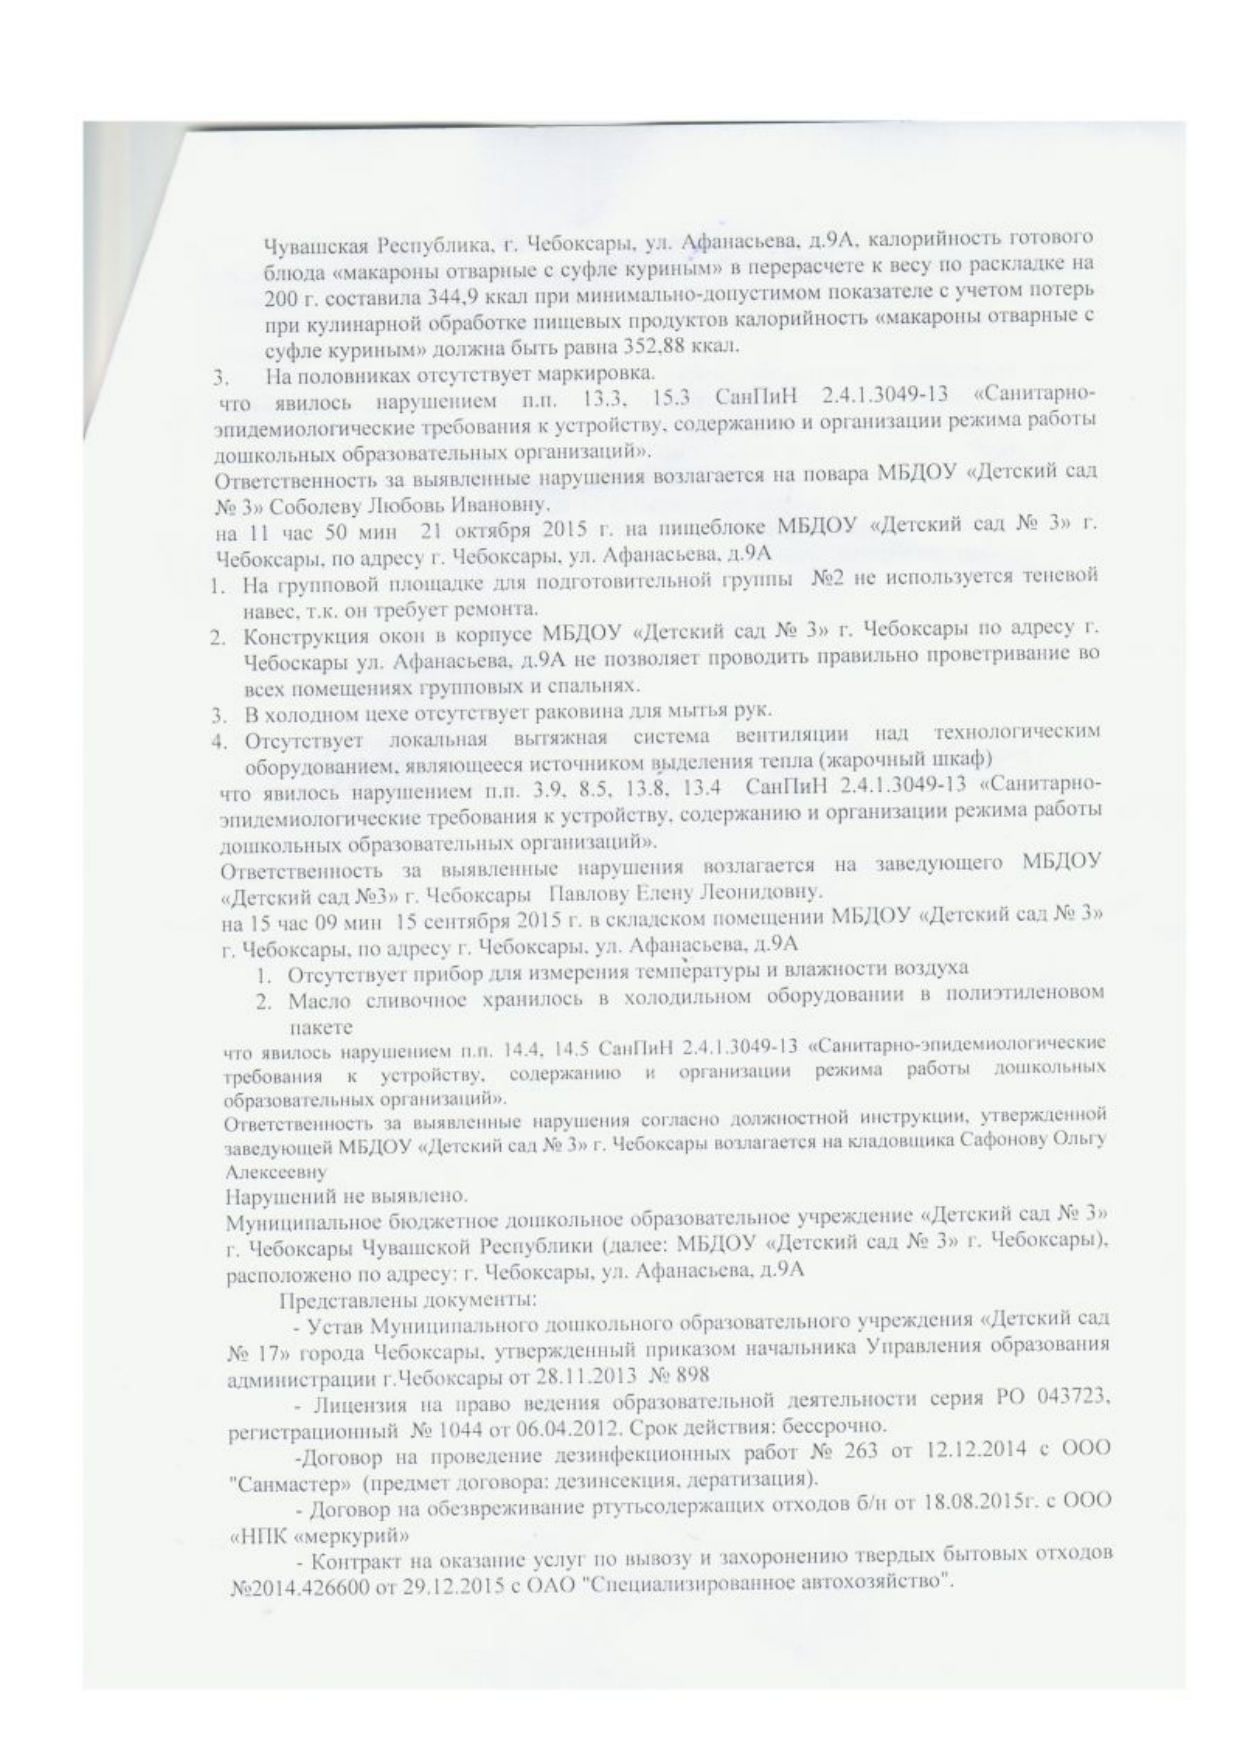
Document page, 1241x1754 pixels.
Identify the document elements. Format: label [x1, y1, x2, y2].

picture [73, 112, 1197, 1700]
